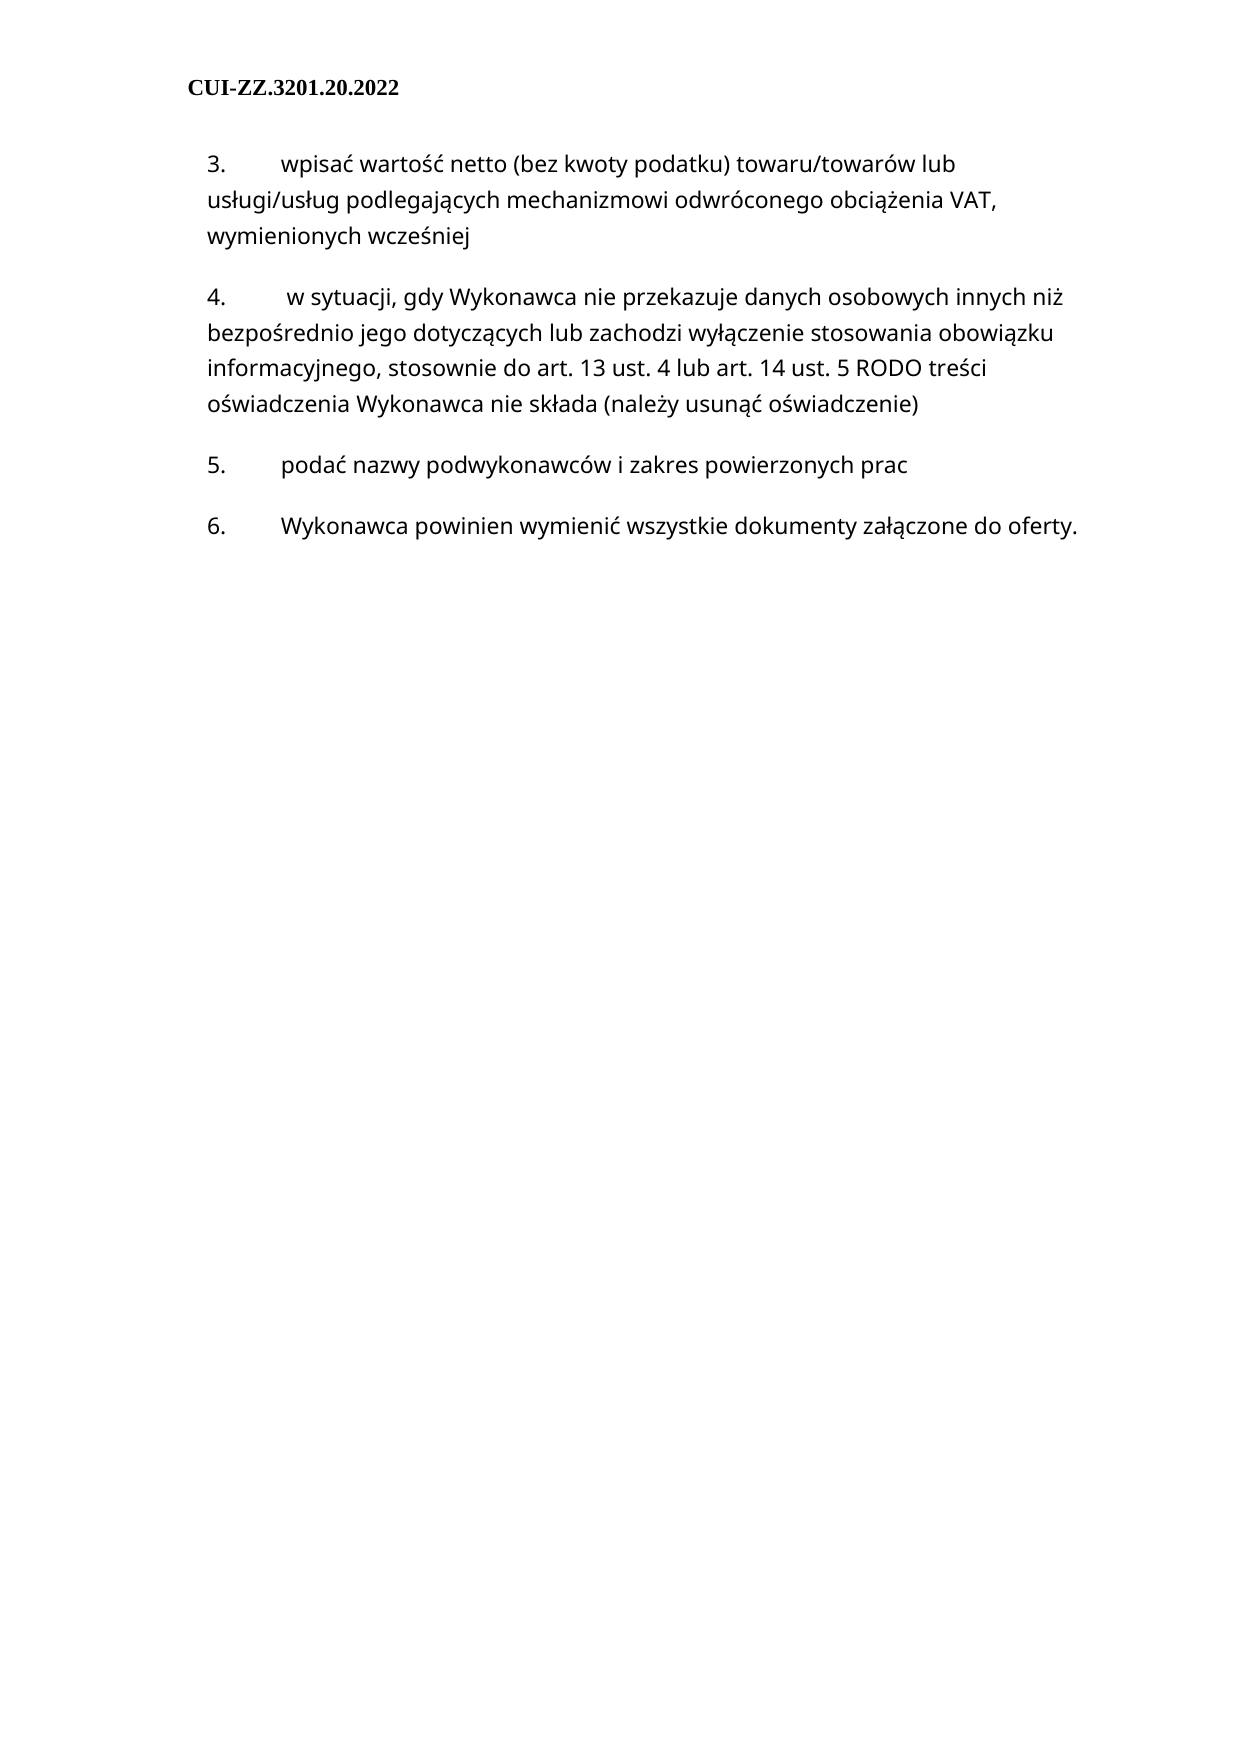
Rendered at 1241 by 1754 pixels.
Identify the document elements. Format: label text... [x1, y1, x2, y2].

list podać nazwy podwykonawców i zakres powierzonych prac [207, 449, 1092, 481]
list w sytuacji, gdy Wykonawca nie przekazuje danych osobowych innych niż bezpośrednio jego dotyczących lub zachodzi wyłączenie stosowania obowiązku informacyjnego, stosownie do art. 13 ust. 4 lub art. 14 ust. 5 RODO treści oświadczenia Wykonawca nie składa (należy usunąć oświadczenie) [207, 281, 1092, 419]
list wpisać wartość netto (bez kwoty podatku) towaru/towarów lub usługi/usług podlegających mechanizmowi odwróconego obciążenia VAT, wymienionych wcześniej [207, 148, 1092, 251]
list Wykonawca powinien wymienić wszystkie dokumenty załączone do oferty. [207, 510, 1092, 541]
